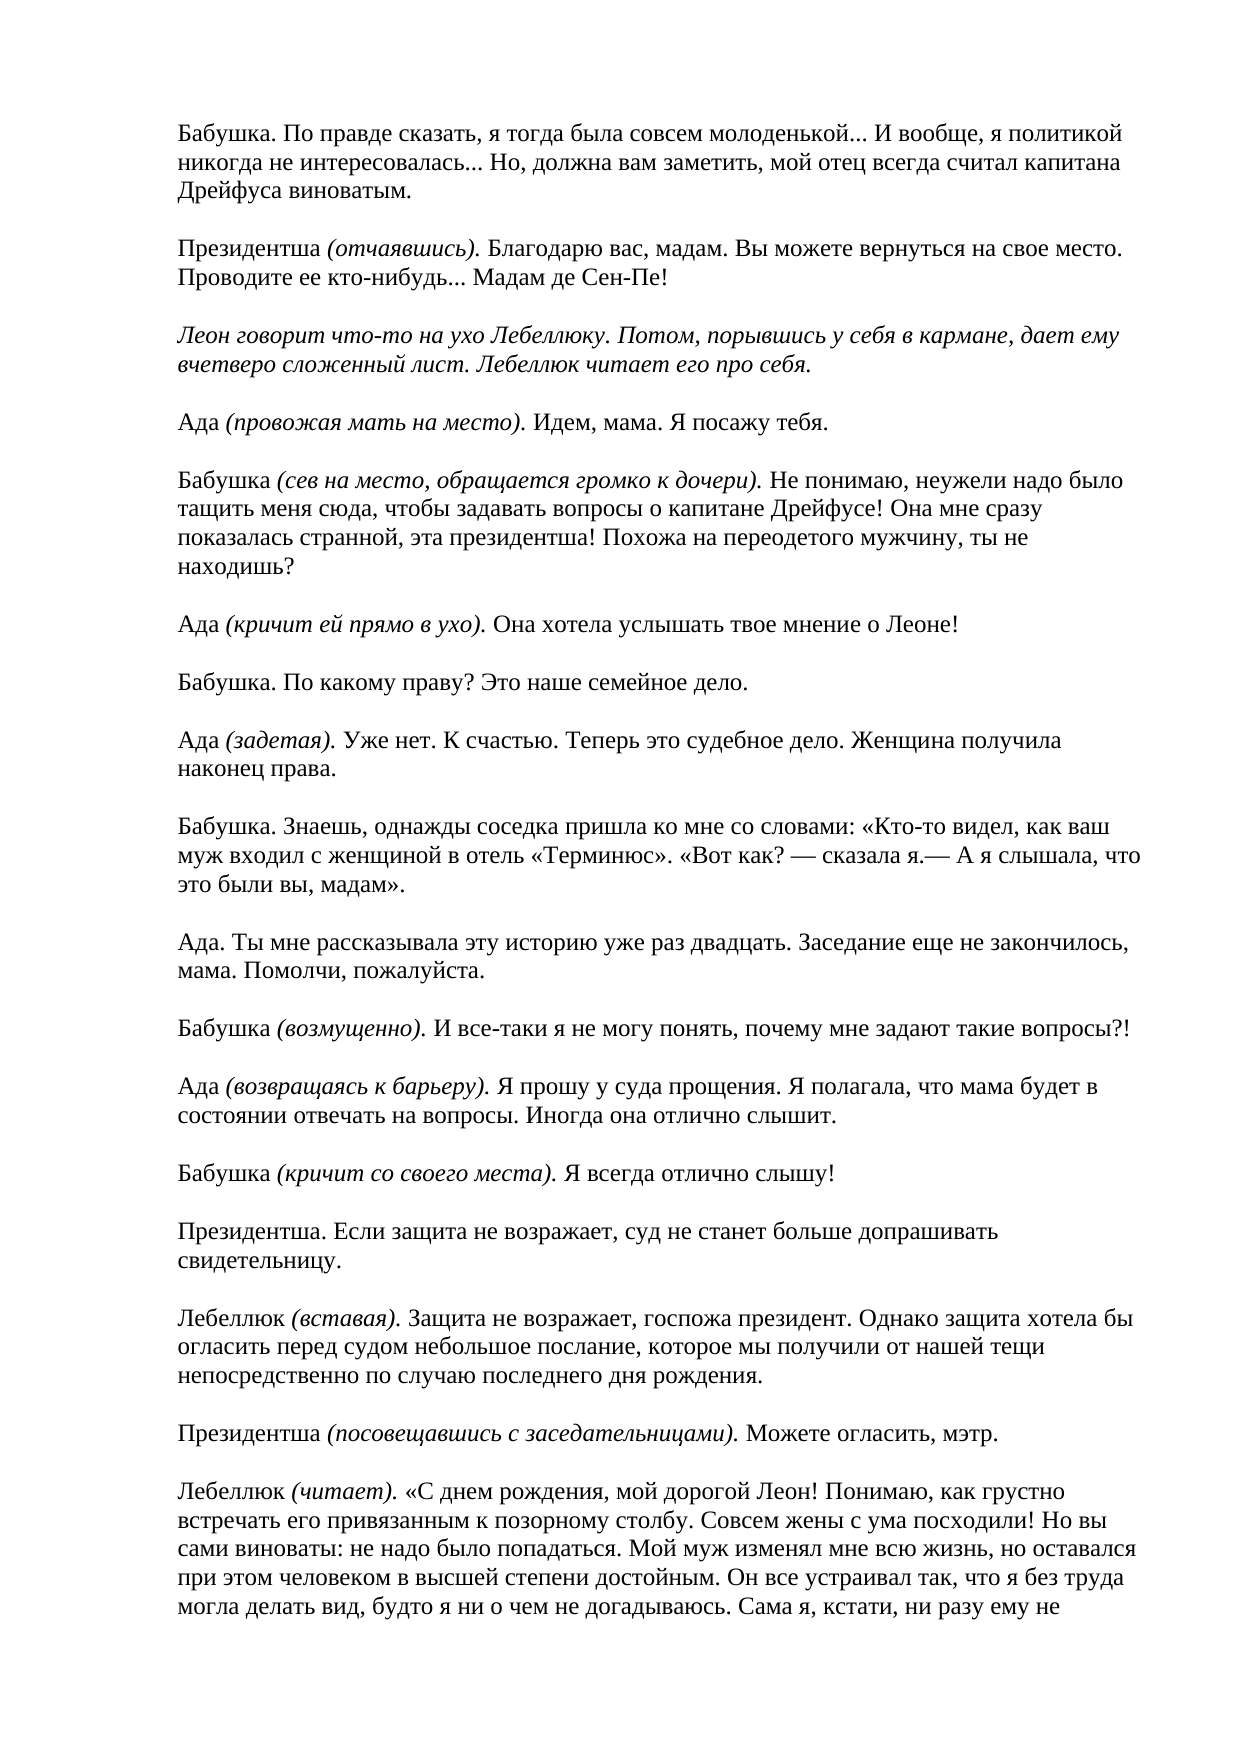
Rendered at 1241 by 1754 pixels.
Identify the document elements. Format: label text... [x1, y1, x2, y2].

text Ада (кричит ей прямо в ухо). Она хотела услышать твое мнение о Леоне! [177, 609, 1152, 638]
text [177, 1476, 1152, 1620]
text Президентша (отчаявшись). Благодарю вас, мадам. Вы можете вернуться на свое место. Проводите ее кто-нибудь... Мадам де Сен-Пе! [177, 233, 1152, 291]
text Лебеллюк (вставая). Защита не возражает, госпожа президент. Однако защита хотела бы огласить перед судом небольшое послание, которое мы получили от нашей тещи непосредственно по случаю последнего дня рождения. [177, 1303, 1152, 1389]
text Ада (возвращаясь к барьеру). Я прошу у суда прощения. Я полагала, что мама будет в состоянии отвечать на вопросы. Иногда она отлично слышит. [177, 1071, 1152, 1129]
text Бабушка (сев на место, обращается громко к дочери). Не понимаю, неужели надо было тащить меня сюда, чтобы задавать вопросы о капитане Дрейфусе! Она мне сразу показалась странной, эта президентша! Похожа на переодетого мужчину, ты не находишь? [177, 465, 1152, 580]
text Ада (задетая). Уже нет. К счастью. Теперь это судебное дело. Женщина получила наконец права. [177, 725, 1152, 782]
text Бабушка. Знаешь, однажды соседка пришла ко мне со словами: «Кто-то видел, как ваш муж входил с женщиной в отель «Терминюс». «Вот как? — сказала я.— А я слышала, что это были вы, мадам». [177, 811, 1152, 898]
text Леон говорит что-то на ухо Лебеллюку. Потом, порывшись у себя в кармане, дает ему вчетверо сложенный лист. Лебеллюк читает его про себя. [177, 320, 1152, 378]
text Бабушка (возмущенно). И все-таки я не могу понять, почему мне задают такие вопросы?! [177, 1013, 1152, 1042]
text Ада (провожая мать на место). Идем, мама. Я посажу тебя. [177, 407, 1152, 436]
text Президентша (посовещавшись с заседательницами). Можете огласить, мэтр. [177, 1418, 1152, 1447]
text Бабушка (кричит со своего места). Я всегда отлично слышу! [177, 1158, 1152, 1187]
text Бабушка. По правде сказать, я тогда была совсем молоденькой... И вообще, я политикой никогда не интересовалась... Но, должна вам заметить, мой отец всегда считал капитана Дрейфуса виноватым. [177, 118, 1152, 204]
text Президентша. Если защита не возражает, суд не станет больше допрашивать свидетельницу. [177, 1216, 1152, 1273]
text Ада. Ты мне рассказывала эту историю уже раз двадцать. Заседание еще не закончилось, мама. Помолчи, пожалуйста. [177, 927, 1152, 984]
text Бабушка. По какому праву? Это наше семейное дело. [177, 667, 1152, 696]
